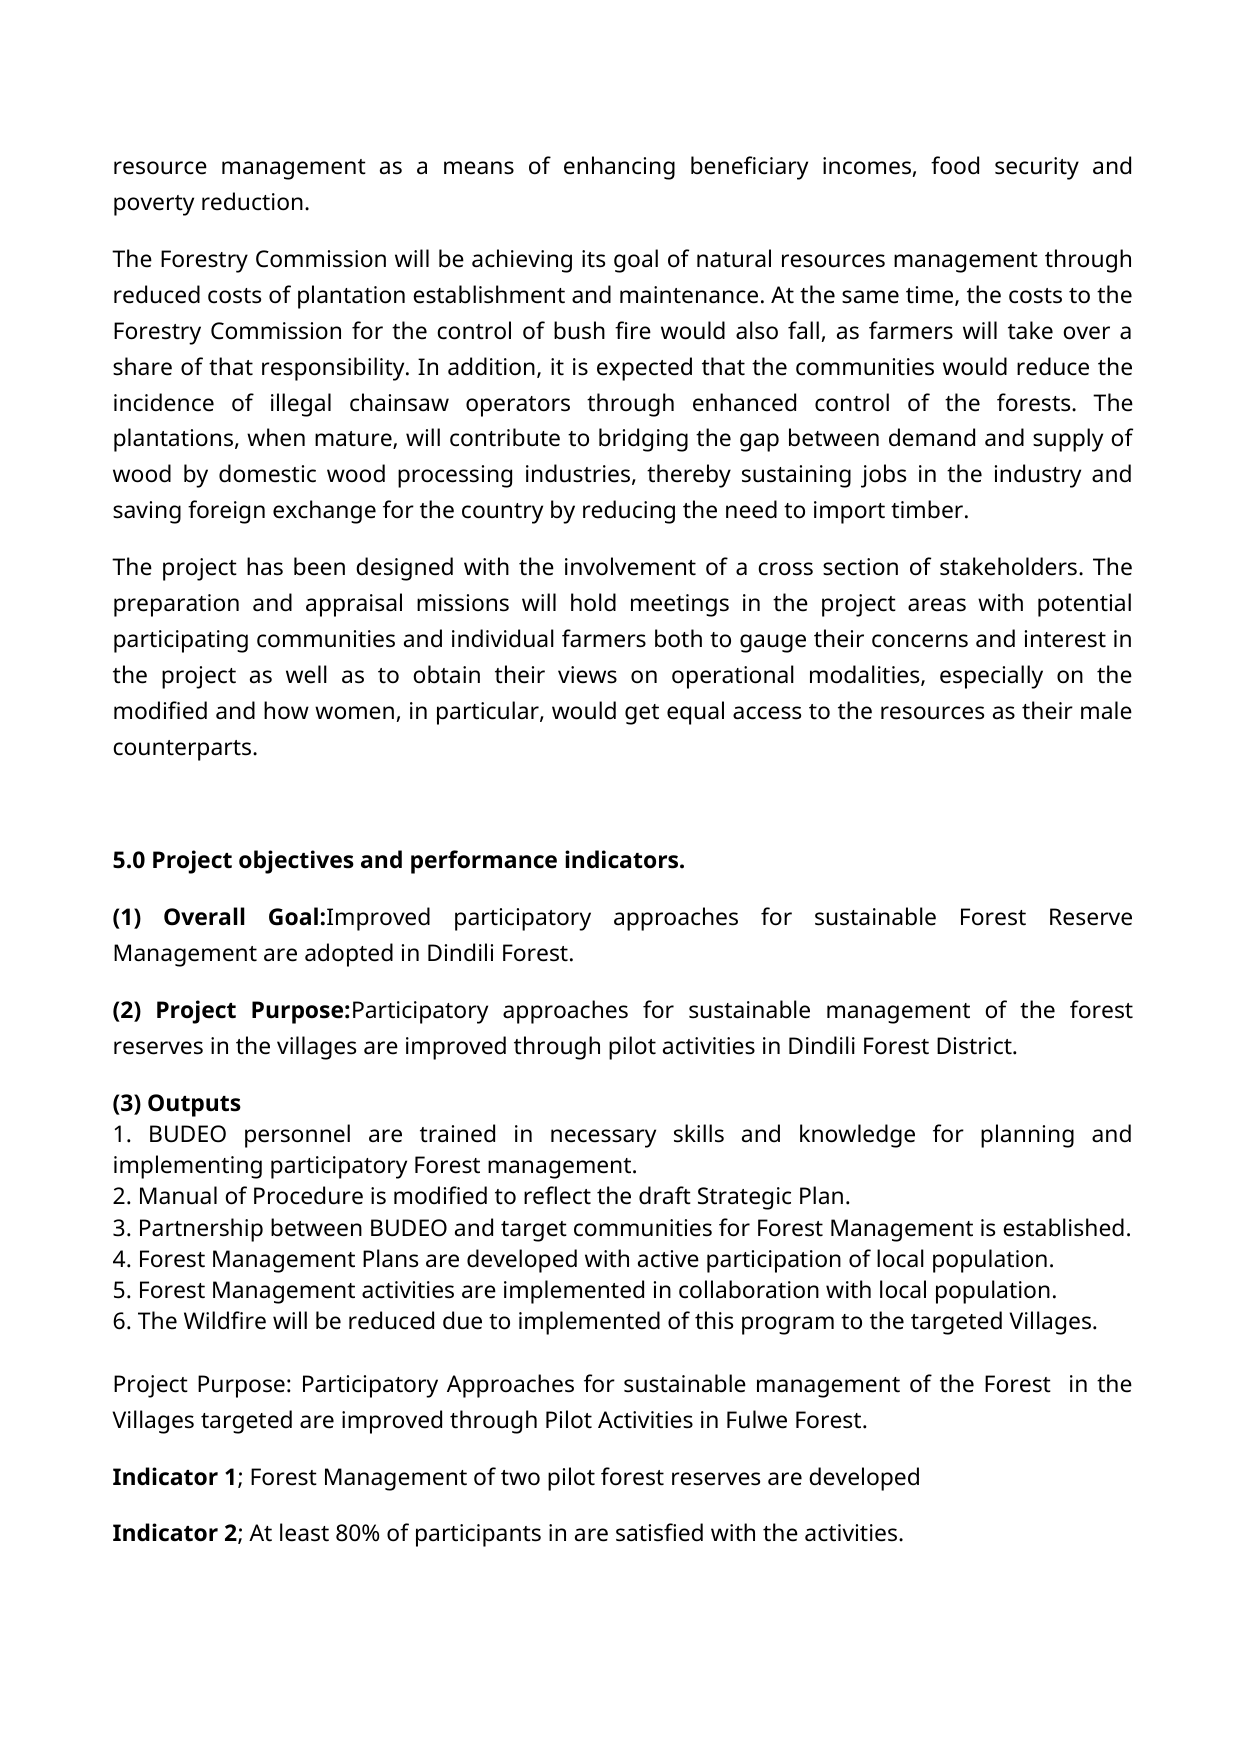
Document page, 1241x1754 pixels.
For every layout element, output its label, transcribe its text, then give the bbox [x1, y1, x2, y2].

text 5. Forest Management activities are implemented in collaboration with local population. [112, 1274, 1134, 1305]
text (1) Overall Goal:Improved participatory approaches for sustainable Forest Reserve Management are adopted in Dindili Forest. [112, 901, 1134, 968]
text 5.0 Project objectives and performance indicators. [112, 844, 1134, 876]
text (3) Outputs [112, 1086, 1134, 1118]
text 4. Forest Management Plans are developed with active participation of local population. [112, 1243, 1134, 1274]
text 1. BUDEO personnel are trained in necessary skills and knowledge for planning and implementing participatory Forest management. [112, 1118, 1134, 1180]
text The project has been designed with the involvement of a cross section of stakeholders. The preparation and appraisal missions will hold meetings in the project areas with potential participating communities and individual farmers both to gauge their concerns and interest in the project as well as to obtain their views on operational modalities, especially on the modified and how women, in particular, would get equal access to the resources as their male counterparts. [112, 551, 1134, 762]
text Indicator 2; At least 80% of participants in are satisfied with the activities. [112, 1517, 1134, 1548]
text 6. The Wildfire will be reduced due to implemented of this program to the targeted Villages. [112, 1305, 1134, 1336]
text (2) Project Purpose:Participatory approaches for sustainable management of the forest reserves in the villages are improved through pilot activities in Dindili Forest District. [112, 994, 1134, 1061]
text Indicator 1; Forest Management of two pilot forest reserves are developed [112, 1460, 1134, 1492]
text The Forestry Commission will be achieving its goal of natural resources management through reduced costs of plantation establishment and maintenance. At the same time, the costs to the Forestry Commission for the control of bush fire would also fall, as farmers will take over a share of that responsibility. In addition, it is expected that the communities would reduce the incidence of illegal chainsaw operators through enhanced control of the forests. The plantations, when mature, will contribute to bridging the gap between demand and supply of wood by domestic wood processing industries, thereby sustaining jobs in the industry and saving foreign exchange for the country by reducing the need to import timber. [112, 243, 1134, 526]
text Project Purpose: Participatory Approaches for sustainable management of the Forest in the Villages targeted are improved through Pilot Activities in Fulwe Forest. [112, 1368, 1134, 1435]
text 2. Manual of Procedure is modified to reflect the draft Strategic Plan. [112, 1180, 1134, 1211]
text 3. Partnership between BUDEO and target communities for Forest Management is established. [112, 1211, 1134, 1243]
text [112, 150, 1134, 217]
